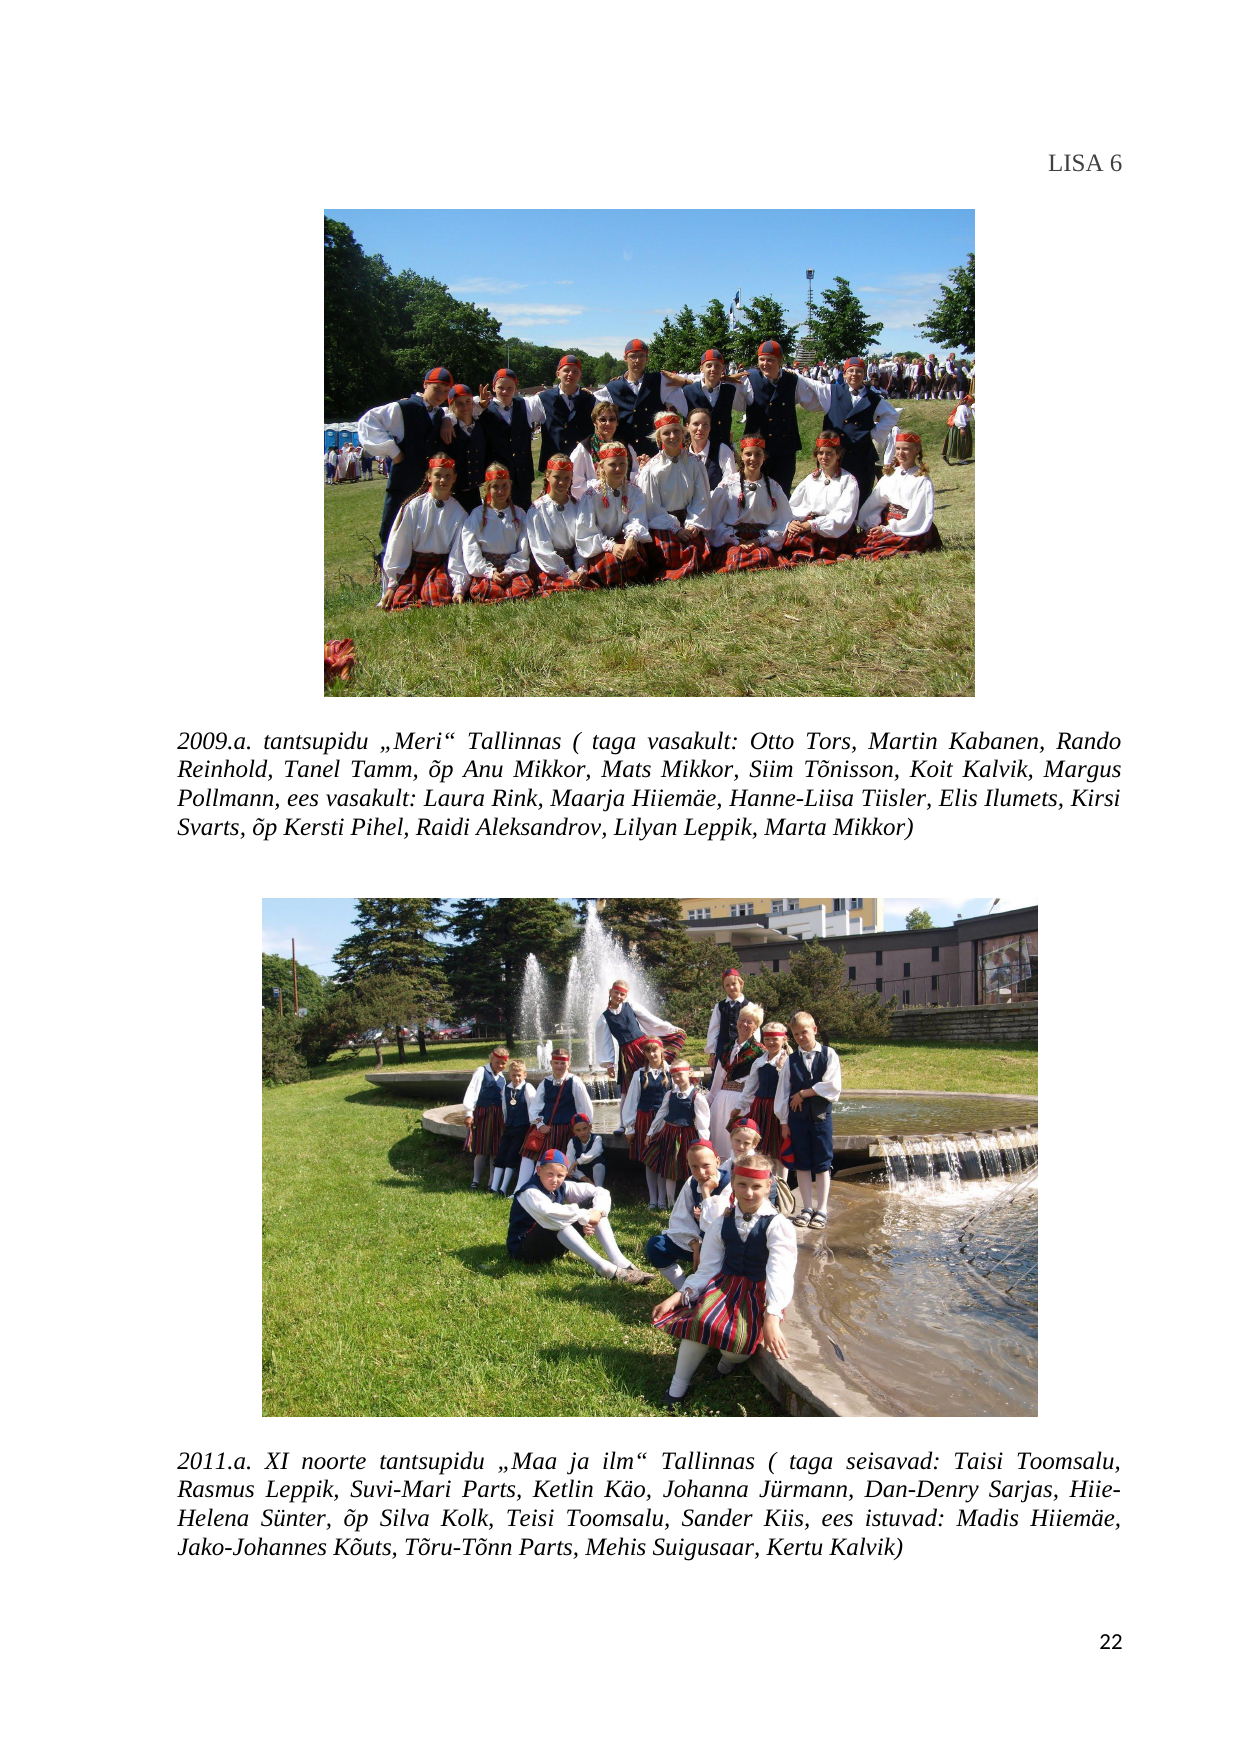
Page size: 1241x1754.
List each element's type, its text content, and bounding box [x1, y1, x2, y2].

picture [324, 209, 975, 697]
text 2009.a. tantsupidu „Meri“ Tallinnas ( taga vasakult: Otto Tors, Martin Kabanen, Rando Reinhold, Tanel Tamm, õp Anu Mikkor, Mats Mikkor, Siim Tõnisson, Koit Kalvik, Margus Pollmann, ees vasakult: Laura Rink, Maarja Hiiemäe, Hanne-Liisa Tiisler, Elis Ilumets, Kirsi Svarts, õp Kersti Pihel, Raidi Aleksandrov, Lilyan Leppik, Marta Mikkor) [177, 726, 1122, 841]
picture [262, 898, 1038, 1417]
subtitle LISA 6 [177, 148, 1122, 176]
text 2011.a. XI noorte tantsupidu „Maa ja ilm“ Tallinnas ( taga seisavad: Taisi Toomsalu, Rasmus Leppik, Suvi-Mari Parts, Ketlin Käo, Johanna Jürmann, Dan-Denry Sarjas, Hiie-Helena Sünter, õp Silva Kolk, Teisi Toomsalu, Sander Kiis, ees istuvad: Madis Hiiemäe, Jako-Johannes Kõuts, Tõru-Tõnn Parts, Mehis Suigusaar, Kertu Kalvik) [177, 1446, 1122, 1561]
